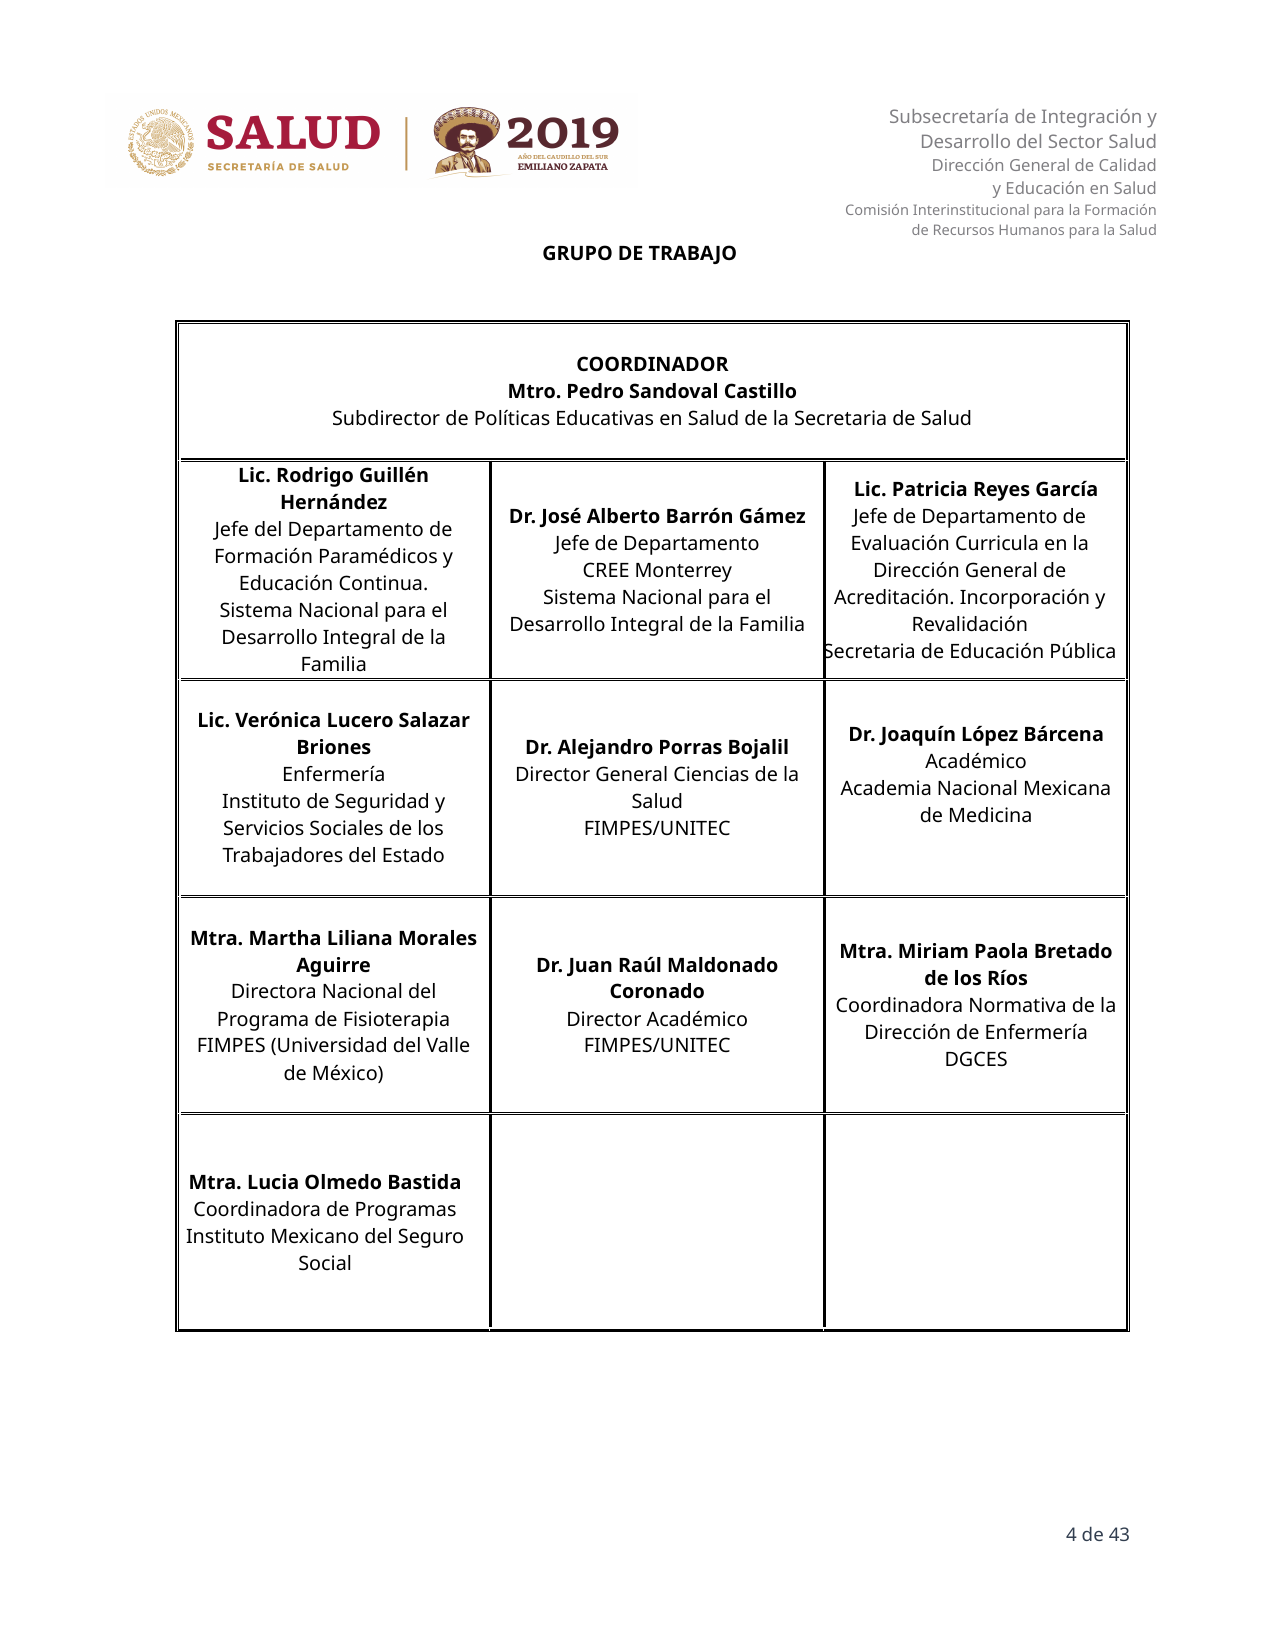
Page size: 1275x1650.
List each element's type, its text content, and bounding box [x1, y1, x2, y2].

table_cell Dr. José Alberto Barrón Gámez Jefe de Departamento CREE Monterrey Sistema Nacional para el Desarrollo Integral de la Familia [492, 462, 823, 677]
table_cell Dr. Joaquín López Bárcena Académico Academia Nacional Mexicana de Medicina [826, 678, 1127, 894]
table_cell [490, 1115, 824, 1329]
table_cell Lic. Patricia Reyes García Jefe de Departamento de Evaluación Curricula en la Dirección General de Acreditación. Incorporación y Revalidación Secretaria de Educación Pública [826, 458, 1127, 677]
table_cell Lic. Rodrigo Guillén Hernández Jefe del Departamento de Formación Paramédicos y Educación Continua. Sistema Nacional para el Desarrollo Integral de la Familia [179, 458, 489, 677]
table_cell Mtra. Miriam Paola Bretado de los Ríos Coordinadora Normativa de la Dirección de Enfermería DGCES [826, 895, 1127, 1112]
table_cell Dr. Juan Raúl Maldonado Coronado Director Académico FIMPES/UNITEC [492, 898, 823, 1112]
text GRUPO DE TRABAJO [148, 239, 1131, 266]
table_cell Dr. Alejandro Porras Bojalil Director General Ciencias de la Salud FIMPES/UNITEC [492, 681, 823, 894]
table_cell Mtra. Lucia Olmedo Bastida Coordinadora de Programas Instituto Mexicano del Seguro Social [177, 1112, 490, 1329]
table_header COORDINADOR Mtro. Pedro Sandoval Castillo Subdirector de Políticas Educativas en Salud de la Secretaria de Salud [179, 324, 1126, 458]
table_cell [824, 1112, 1128, 1329]
table_cell Mtra. Martha Liliana Morales Aguirre Directora Nacional del Programa de Fisioterapia FIMPES (Universidad del Valle de México) [179, 895, 489, 1112]
picture [104, 93, 638, 188]
table_cell Lic. Verónica Lucero Salazar Briones Enfermería Instituto de Seguridad y Servicios Sociales de los Trabajadores del Estado [179, 678, 489, 894]
